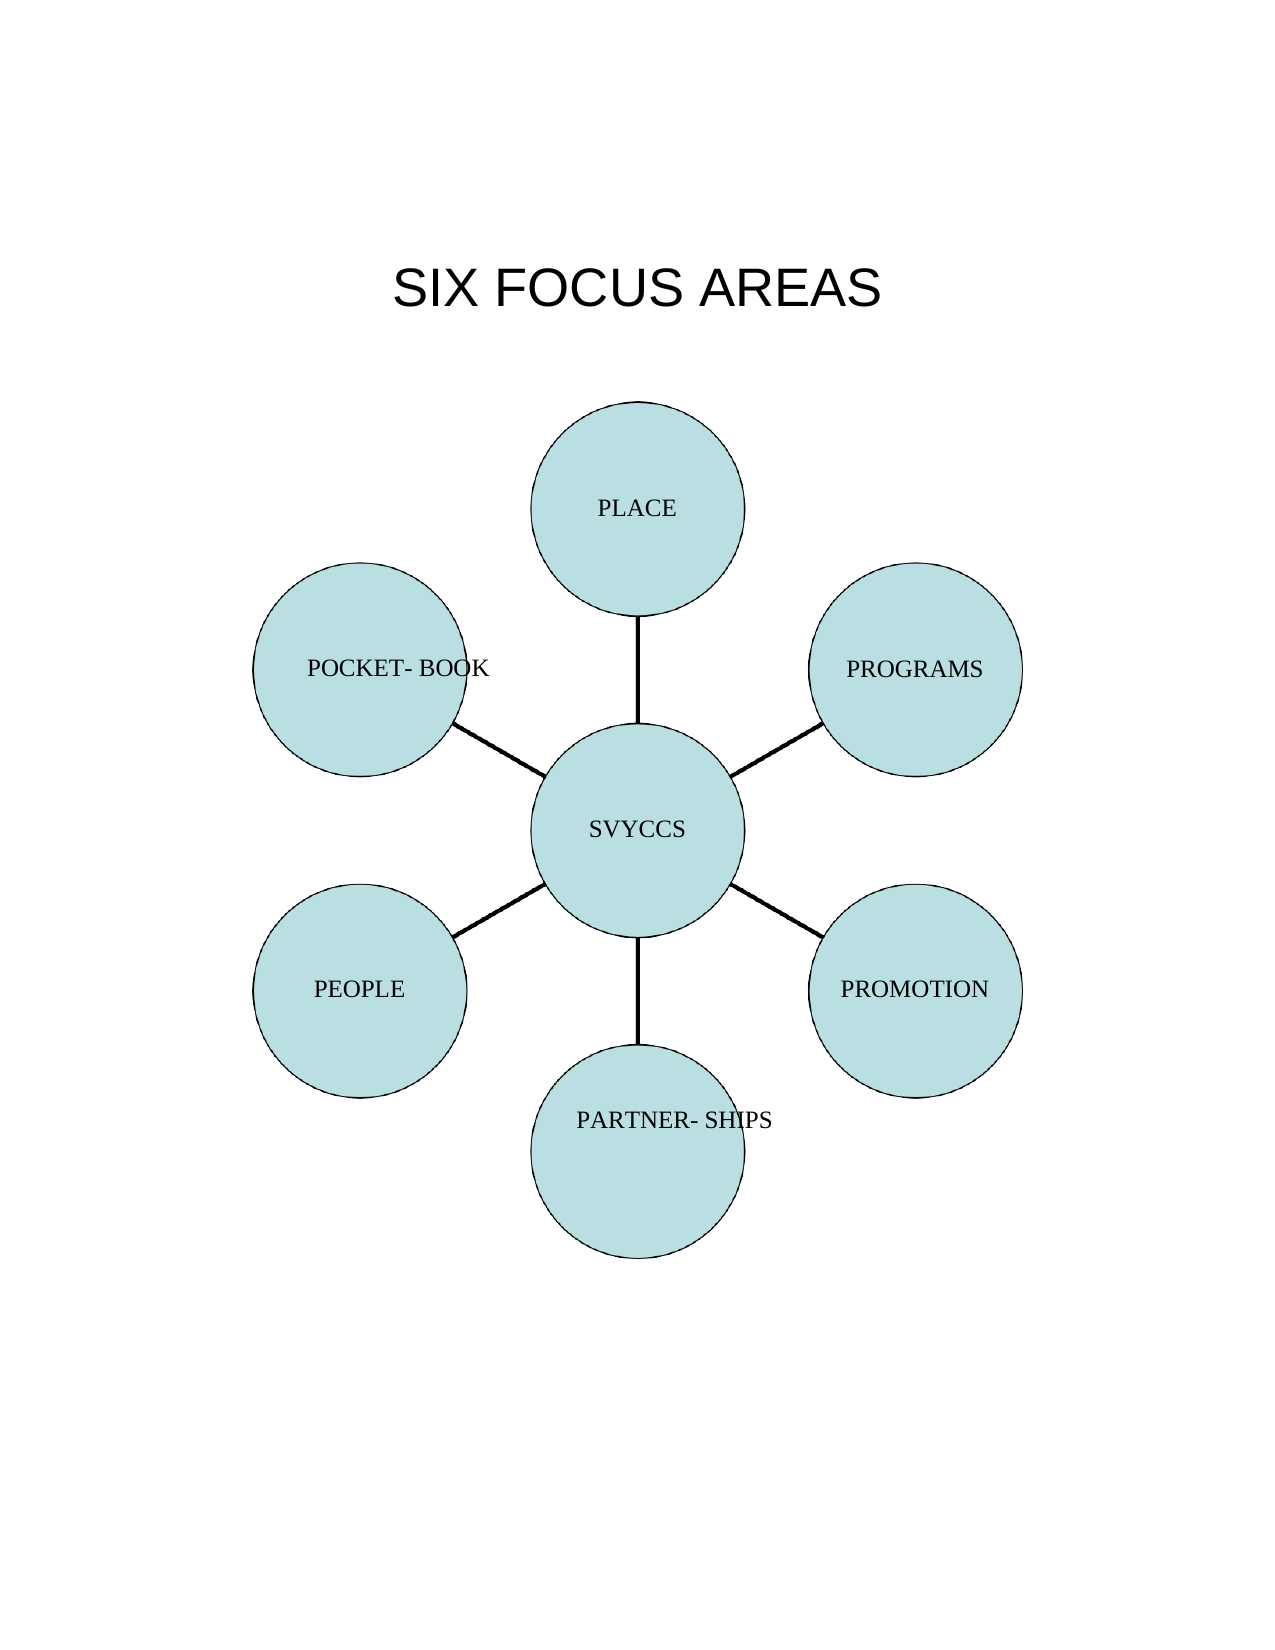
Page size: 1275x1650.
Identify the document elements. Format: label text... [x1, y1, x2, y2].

picture [252, 401, 1023, 1259]
subtitle SIX FOCUS AREAS [392, 256, 1096, 318]
